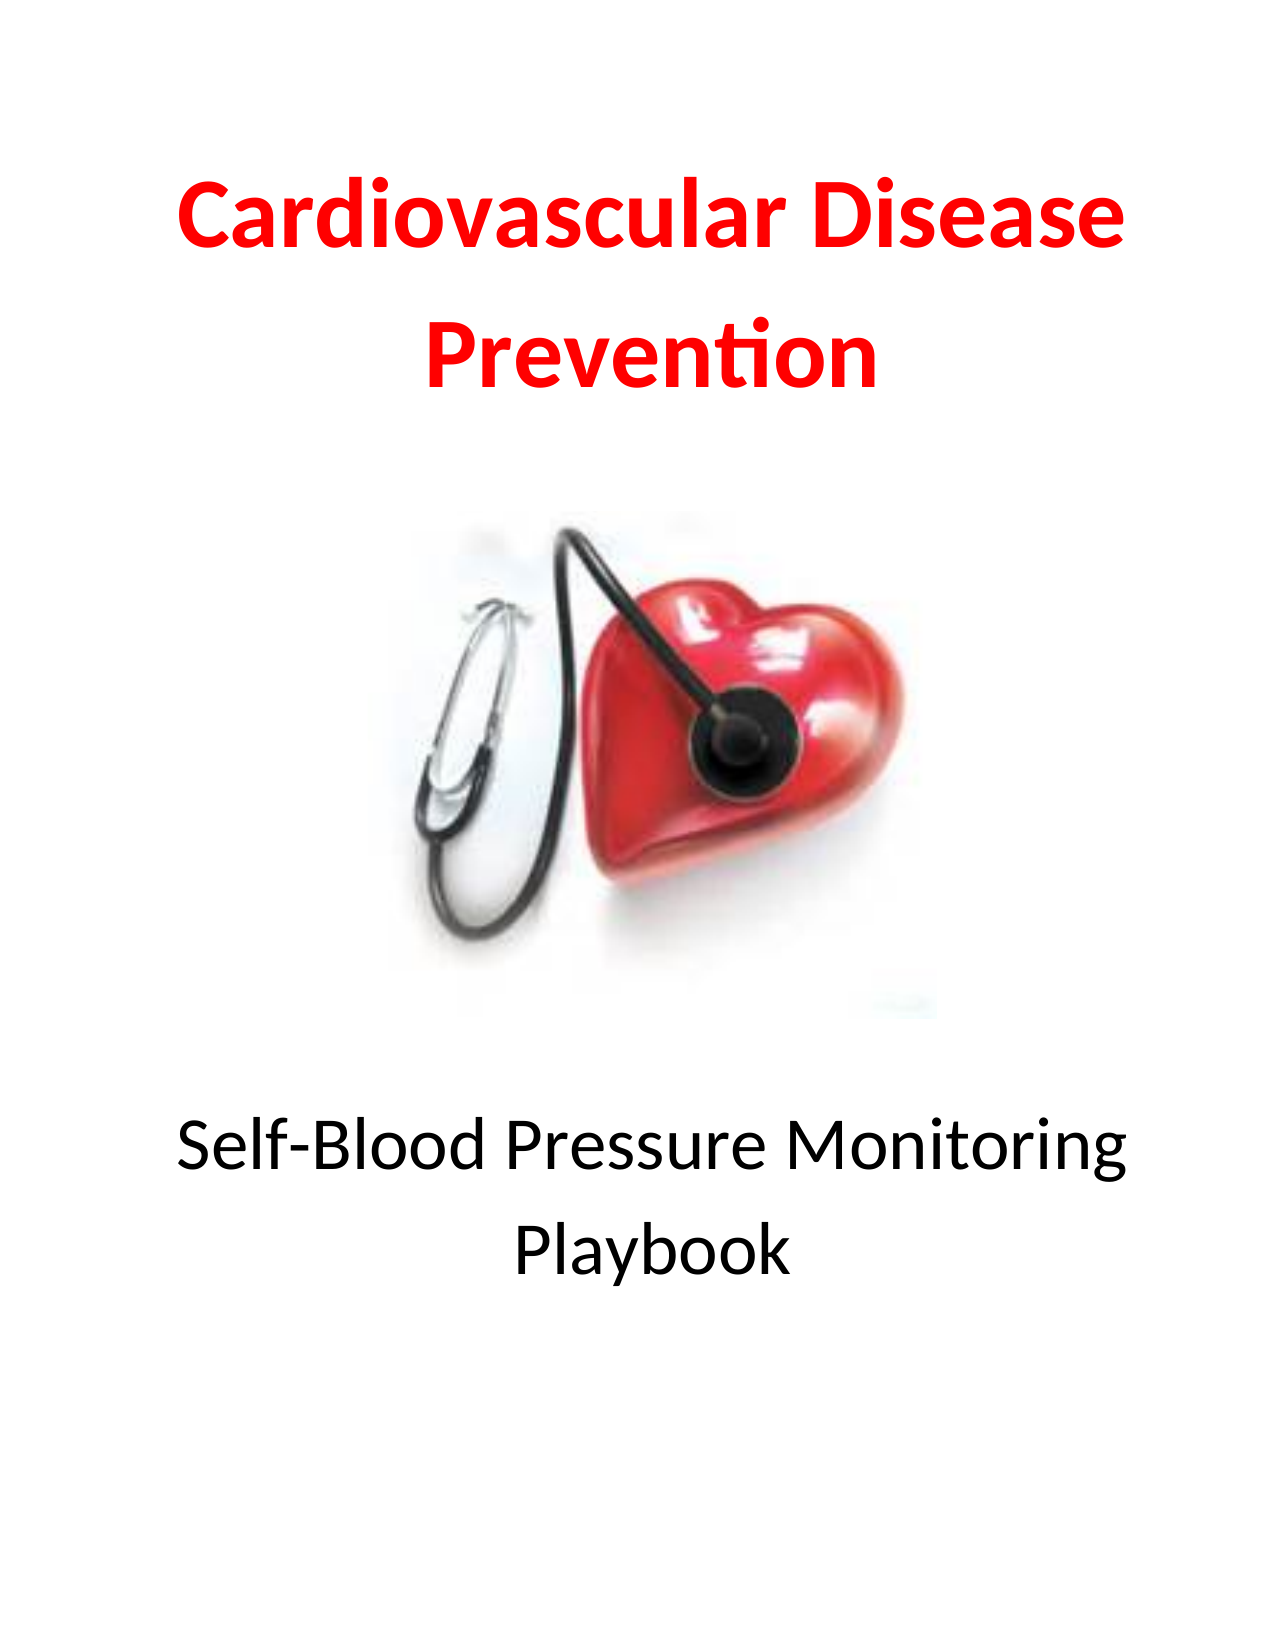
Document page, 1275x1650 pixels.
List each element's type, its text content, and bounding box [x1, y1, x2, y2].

picture [367, 511, 937, 1019]
text Cardiovascular Disease Prevention [150, 150, 1155, 412]
text Self-Blood Pressure Monitoring Playbook [150, 1097, 1155, 1293]
